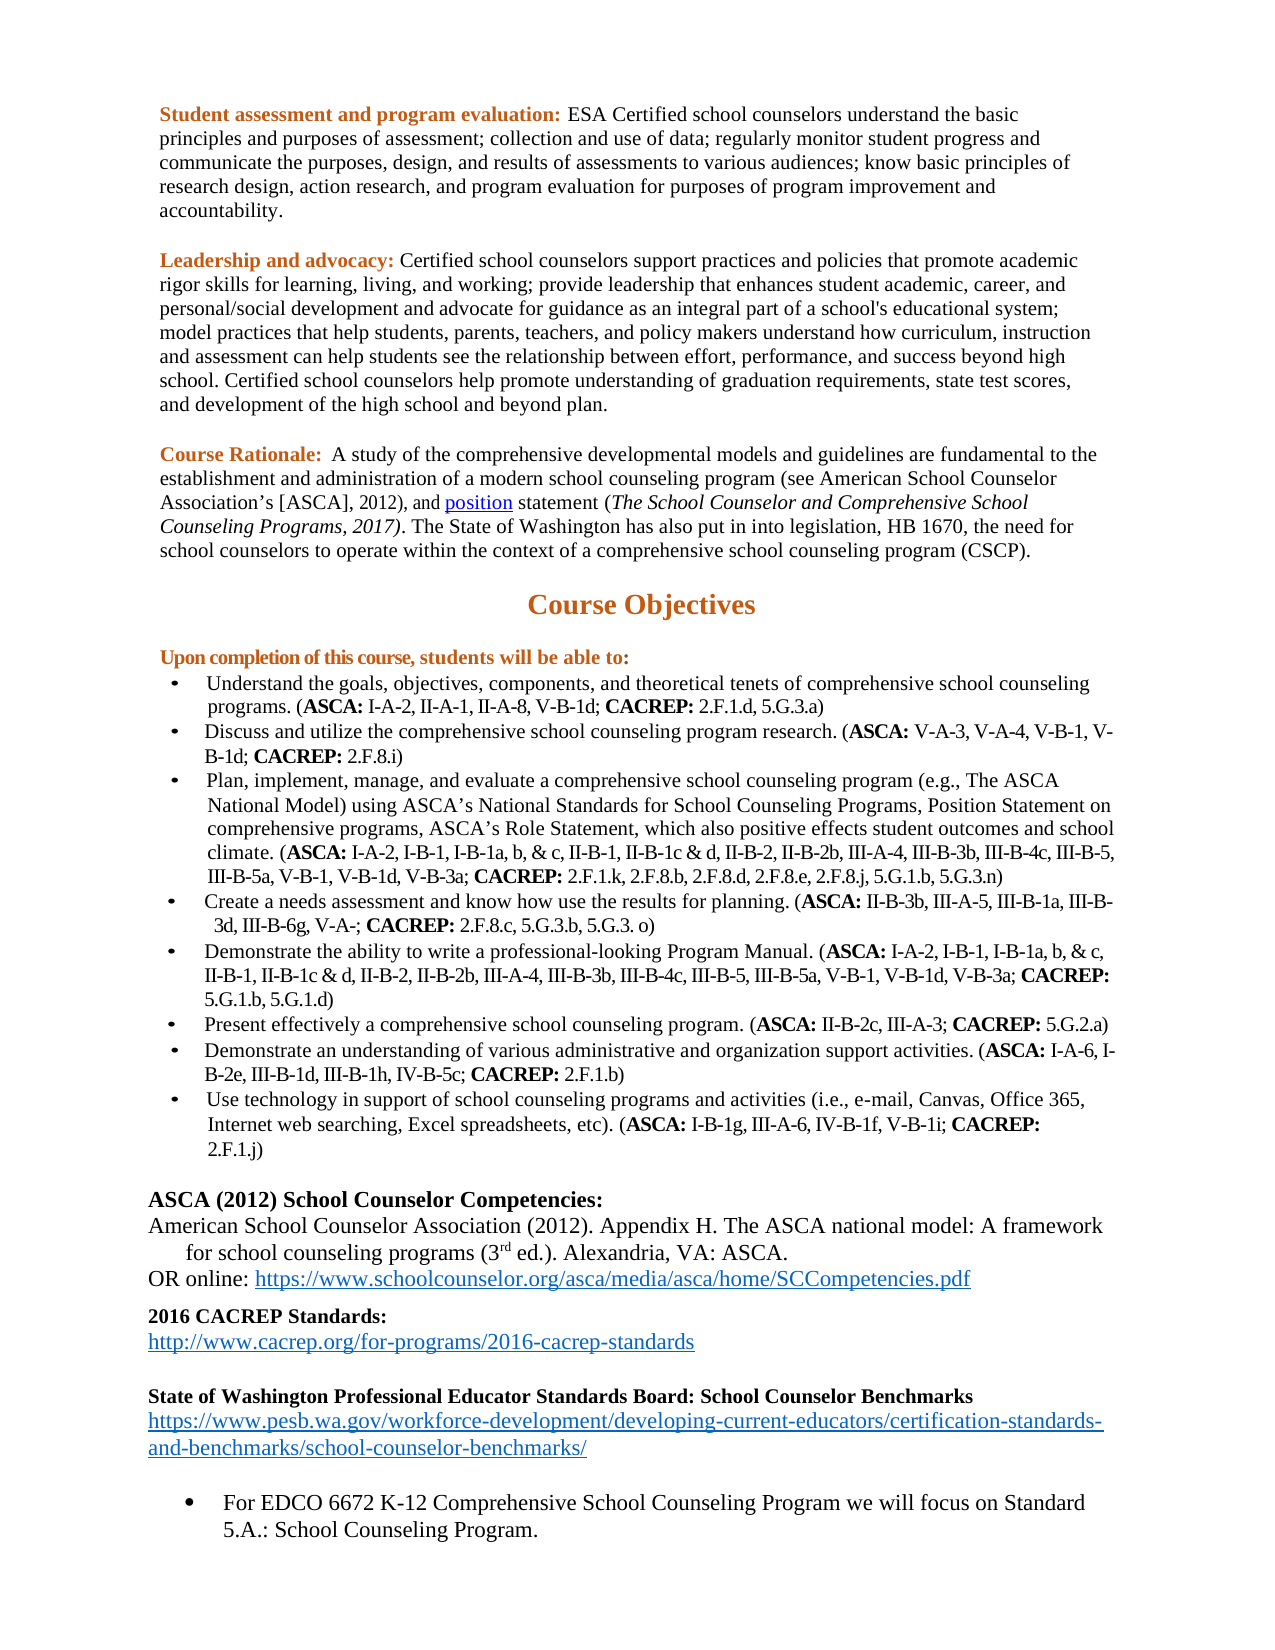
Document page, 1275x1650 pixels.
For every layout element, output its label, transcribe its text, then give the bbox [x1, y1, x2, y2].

text Course Rationale: A study of the comprehensive developmental models and guidelines are fundamental to the establishment and administration of a modern school counseling program (see American School Counselor Association’s [ASCA], 2012), and position statement (The School Counselor and Comprehensive School Counseling Programs, 2017). The State of Washington has also put in into legislation, HB 1670, the need for school counselors to operate within the context of a comprehensive school counseling program (CSCP). [159, 442, 1105, 562]
text • Demonstrate an understanding of various administrative and organization support activities. (ASCA: I-A-6, I-B-2e, III-B-1d, III-B-1h, IV-B-5c; CACREP: 2.F.1.b) [170, 1037, 1123, 1086]
text • Present effectively a comprehensive school counseling program. (ASCA: II-B-2c, III-A-3; CACREP: 5.G.2.a) [167, 1012, 1123, 1036]
text Course Objectives [159, 587, 1123, 621]
text OR online: https://www.schoolcounselor.org/asca/media/asca/home/SCCompetencies.pdf [148, 1265, 1123, 1291]
text ASCA (2012) School Counselor Competencies: [148, 1186, 1123, 1212]
text • Plan, implement, manage, and evaluate a comprehensive school counseling program (e.g., The ASCA National Model) using ASCA’s National Standards for School Counseling Programs, Position Statement on comprehensive programs, ASCA’s Role Statement, which also positive effects student outcomes and school climate. (ASCA: I-A-2, I-B-1, I-B-1a, b, & c, II-B-1, II-B-1c & d, II-B-2, II-B-2b, III-A-4, III-B-3b, III-B-4c, III-B-5, III-B-5a, V-B-1, V-B-1d, V-B-3a; CACREP: 2.F.1.k, 2.F.8.b, 2.F.8.d, 2.F.8.e, 2.F.8.j, 5.G.1.b, 5.G.3.n) [170, 769, 1115, 888]
text • Discuss and utilize the comprehensive school counseling program research. (ASCA: V-A-3, V-A-4, V-B-1, V-B-1d; CACREP: 2.F.8.i) [170, 719, 1123, 768]
text Student assessment and program evaluation: ESA Certified school counselors understand the basic principles and purposes of assessment; collection and use of data; regularly monitor student progress and communicate the purposes, design, and results of assessments to various audiences; know basic principles of research design, action research, and program evaluation for purposes of program improvement and accountability. [159, 102, 1094, 222]
text • Create a needs assessment and know how use the results for planning. (ASCA: II-B-3b, III-A-5, III-B-1a, III-B-3d, III-B-6g, V-A-; CACREP: 2.F.8.c, 5.G.3.b, 5.G.3. o) [167, 889, 1123, 937]
text • Use technology in support of school counseling programs and activities (i.e., e-mail, Canvas, Office 365, Internet web searching, Excel spreadsheets, etc). (ASCA: I-B-1g, III-A-6, IV-B-1f, V-B-1i; CACREP: 2.F.1.j) [170, 1086, 1098, 1162]
text Leadership and advocacy: Certified school counselors support practices and policies that promote academic rigor skills for learning, living, and working; provide leadership that enhances student academic, career, and personal/social development and advocate for guidance as an integral part of a school's educational system; model practices that help students, parents, teachers, and policy makers understand how curriculum, instruction and assessment can help students see the relationship between effort, performance, and success beyond high school. Certified school counselors help promote understanding of graduation requirements, state test scores, and development of the high school and beyond plan. [159, 248, 1104, 416]
list For EDCO 6672 K-12 Comprehensive School Counseling Program we will focus on Standard 5.A.: School Counseling Program. [185, 1489, 1121, 1542]
text Upon completion of this course, students will be able to: [159, 645, 1123, 669]
text American School Counselor Association (2012). Appendix H. The ASCA national model: A framework for school counseling programs (3rd ed.). Alexandria, VA: ASCA. [148, 1212, 1123, 1265]
text State of Washington Professional Educator Standards Board: School Counselor Benchmarks https://www.pesb.wa.gov/workforce-development/developing-current-educators/certification-standards-and-benchmarks/school-counselor-benchmarks/ [148, 1383, 1121, 1460]
text • Understand the goals, objectives, components, and theoretical tenets of comprehensive school counseling programs. (ASCA: I-A-2, II-A-1, II-A-8, V-B-1d; CACREP: 2.F.1.d, 5.G.3.a) [170, 670, 1111, 718]
list 2016 CACREP Standards: http://www.cacrep.org/for-programs/2016-cacrep-standards [148, 1304, 1123, 1354]
text • Demonstrate the ability to write a professional-looking Program Manual. (ASCA: I-A-2, I-B-1, I-B-1a, b, & c, II-B-1, II-B-1c & d, II-B-2, II-B-2b, III-A-4, III-B-3b, III-B-4c, III-B-5, III-B-5a, V-B-1, V-B-1d, V-B-3a; CACREP: 5.G.1.b, 5.G.1.d) [167, 939, 1123, 1011]
